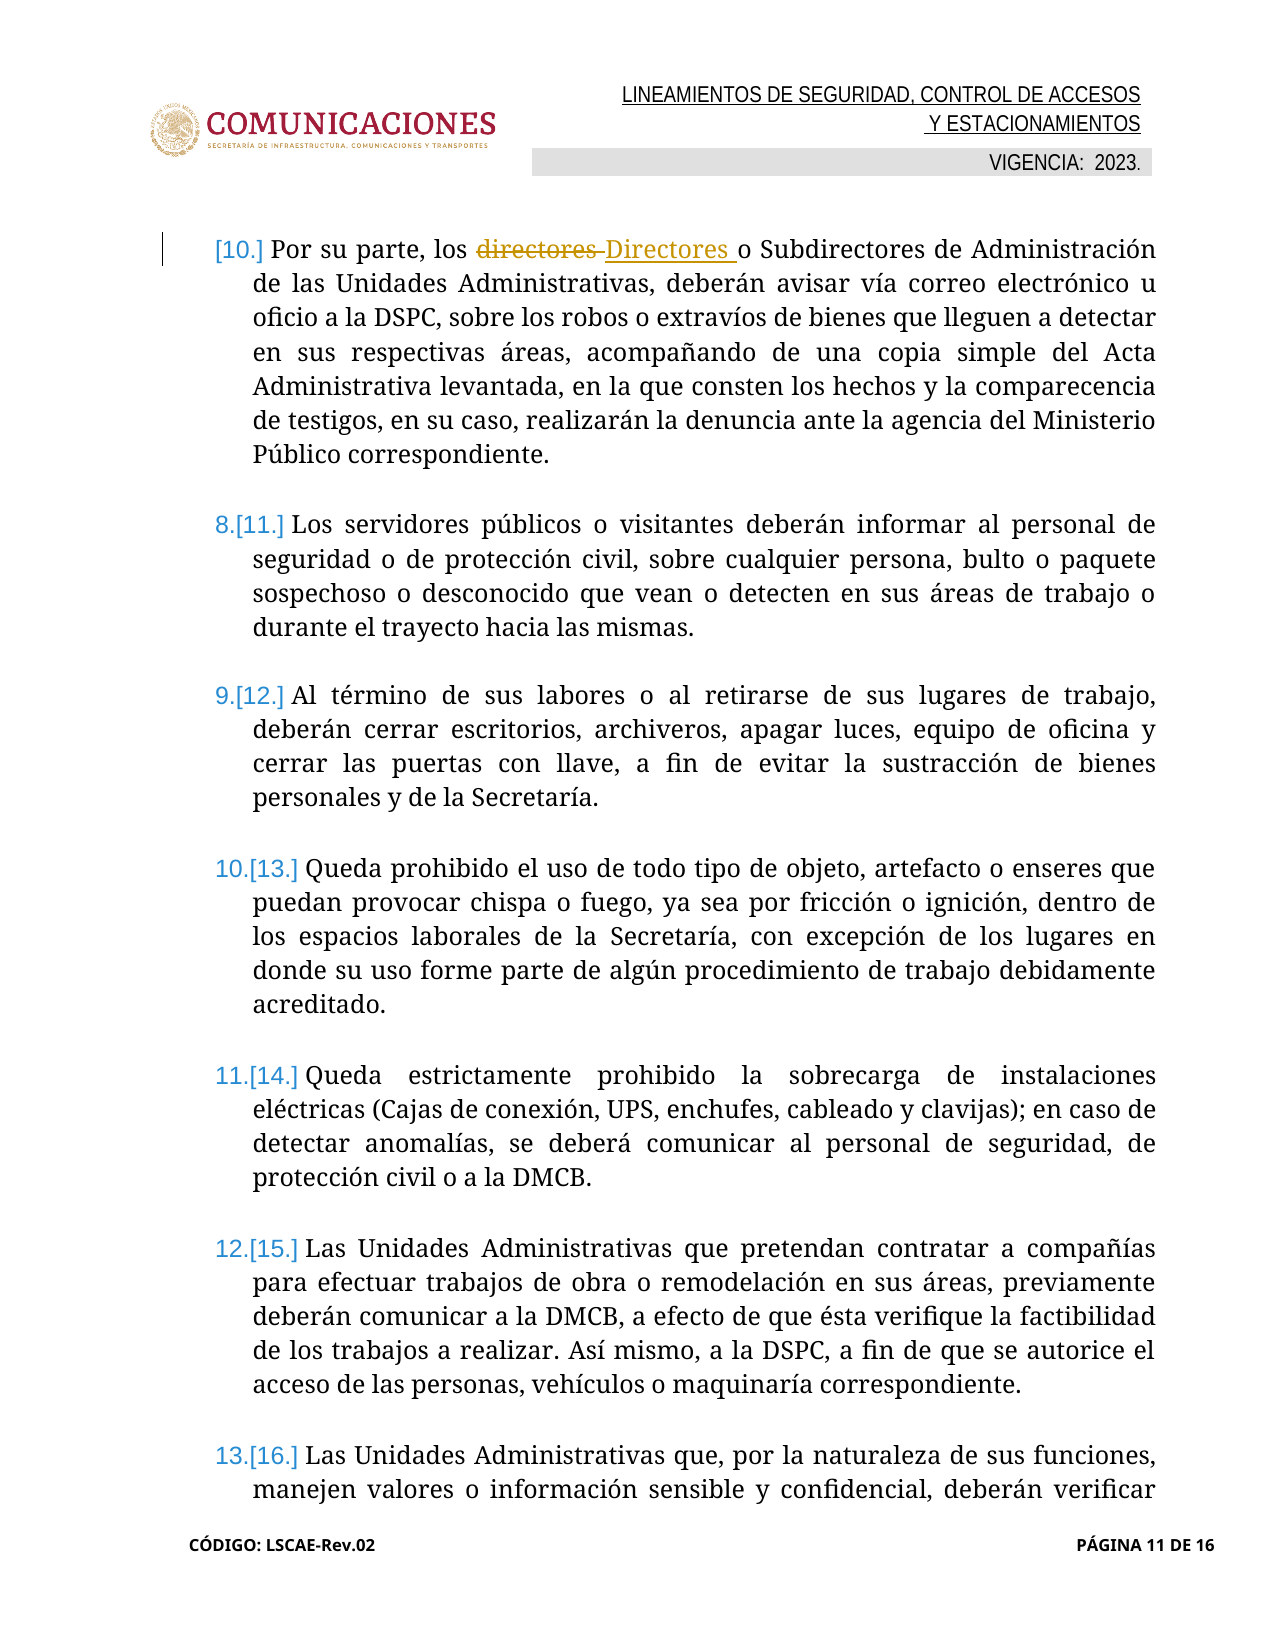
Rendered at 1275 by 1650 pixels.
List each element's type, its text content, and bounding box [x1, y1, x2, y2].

picture [147, 97, 497, 161]
list Queda estrictamente prohibido la sobrecarga de instalaciones eléctricas (Cajas de conexión, UPS, enchufes, cableado y clavijas); en caso de detectar anomalías, se deberá comunicar al personal de seguridad, de protección civil o a la DMCB. [215, 1058, 1157, 1194]
list Queda prohibido el uso de todo tipo de objeto, artefacto o enseres que puedan provocar chispa o fuego, ya sea por fricción o ignición, dentro de los espacios laborales de la Secretaría, con excepción de los lugares en donde su uso forme parte de algún procedimiento de trabajo debidamente acreditado. [215, 851, 1157, 1021]
list Las Unidades Administrativas que pretendan contratar a compañías para efectuar trabajos de obra o remodelación en sus áreas, previamente deberán comunicar a la DMCB, a efecto de que ésta verifique la factibilidad de los trabajos a realizar. Así mismo, a la DSPC, a fin de que se autorice el acceso de las personas, vehículos o maquinaría correspondiente. [215, 1231, 1157, 1401]
list Los servidores públicos o visitantes deberán informar al personal de seguridad o de protección civil, sobre cualquier persona, bulto o paquete sospechoso o desconocido que vean o detecten en sus áreas de trabajo o durante el trayecto hacia las mismas. [215, 507, 1157, 643]
list Al término de sus labores o al retirarse de sus lugares de trabajo, deberán cerrar escritorios, archiveros, apagar luces, equipo de oficina y cerrar las puertas con llave, a fin de evitar la sustracción de bienes personales y de la Secretaría. [215, 677, 1157, 814]
list Por su parte, los o Subdirectores de Administración de las Unidades Administrativas, deberán avisar vía correo electrónico u oficio a la DSPC, sobre los robos o extravíos de bienes que lleguen a detectar en sus respectivas áreas, acompañando de una copia simple del Acta Administrativa levantada, en la que consten los hechos y la comparecencia de testigos, en su caso, realizarán la denuncia ante la agencia del Ministerio Público correspondiente. [215, 232, 1157, 470]
